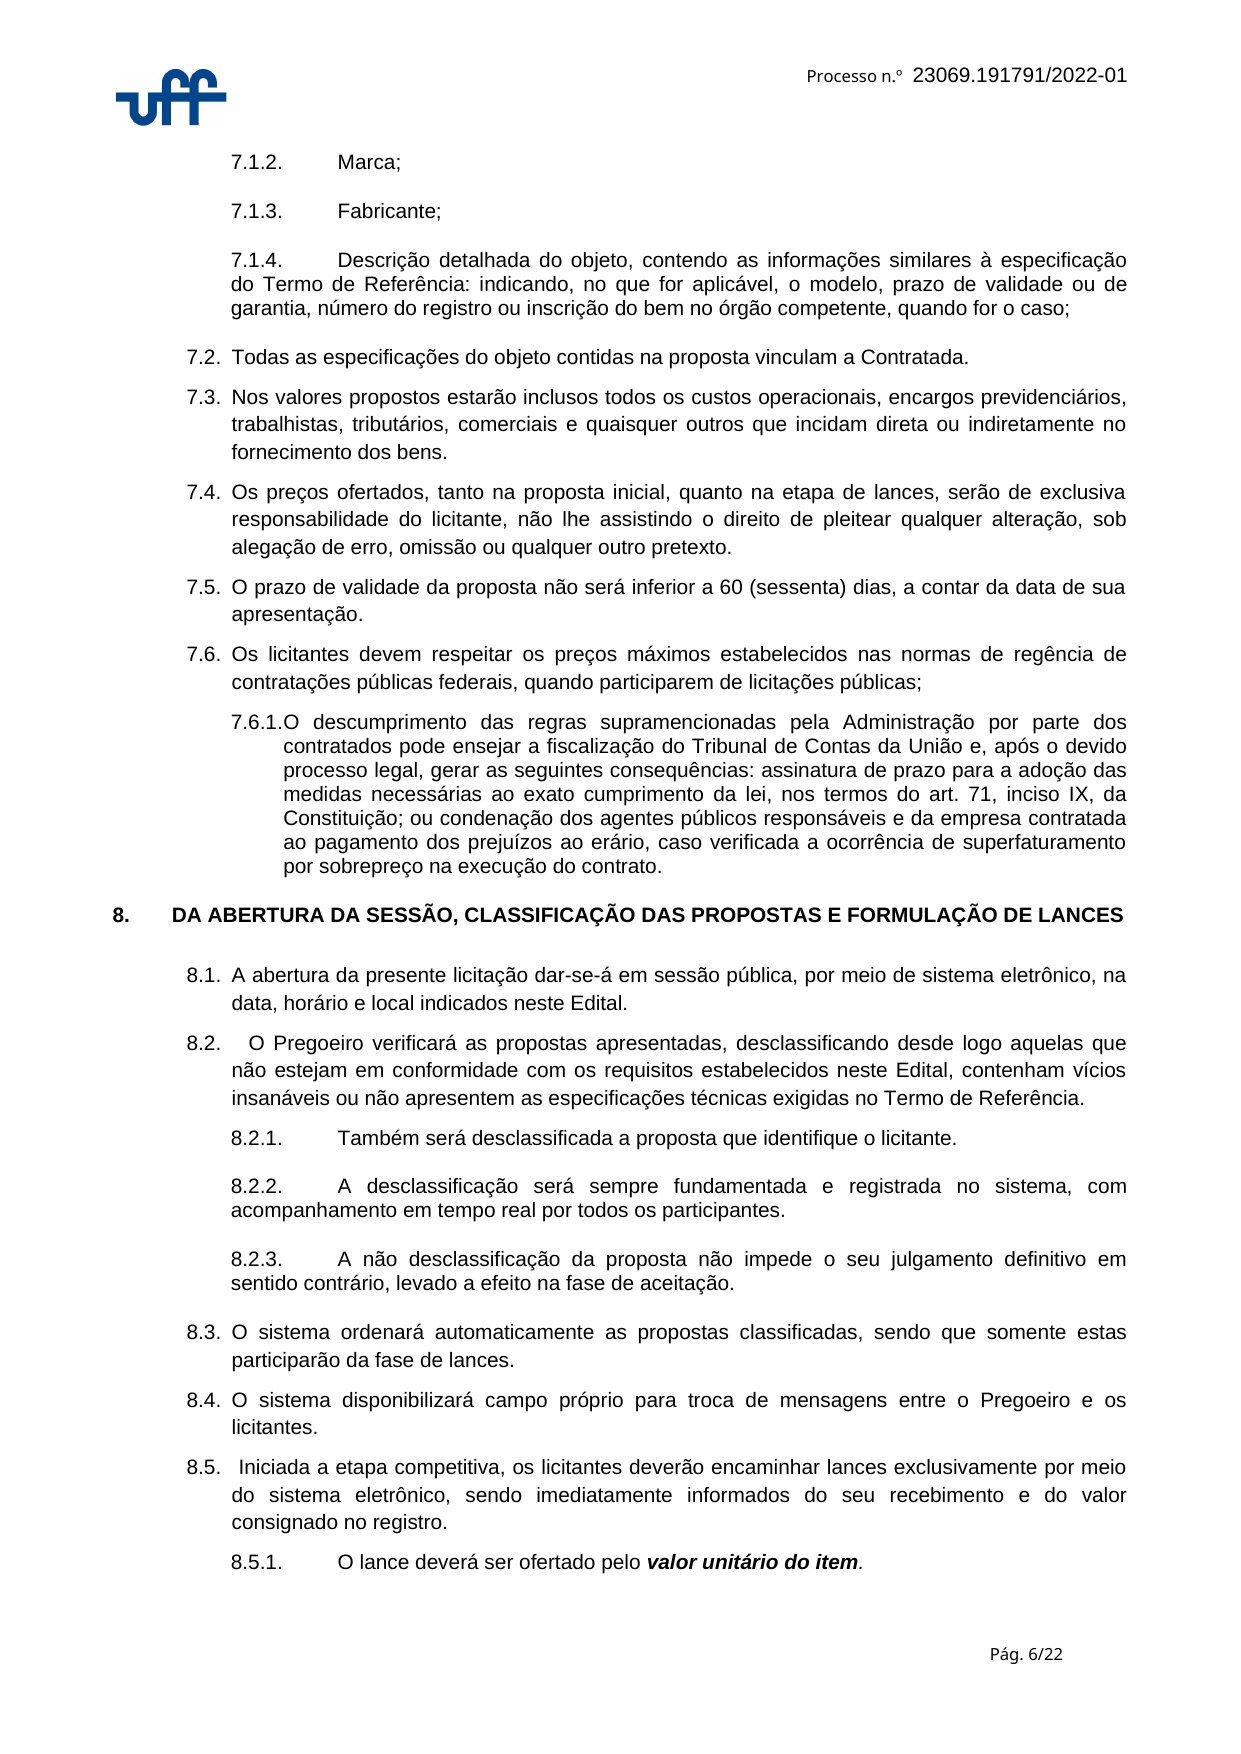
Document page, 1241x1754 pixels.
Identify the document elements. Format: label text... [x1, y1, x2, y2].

list A não desclassificação da proposta não impede o seu julgamento definitivo em sentido contrário, levado a efeito na fase de aceitação. [231, 1247, 1128, 1295]
list DA ABERTURA DA SESSÃO, CLASSIFICAÇÃO DAS PROPOSTAS E FORMULAÇÃO DE LANCES [112, 902, 1128, 926]
list Descrição detalhada do objeto, contendo as informações similares à especificação do Termo de Referência: indicando, no que for aplicável, o modelo, prazo de validade ou de garantia, número do registro ou inscrição do bem no órgão competente, quando for o caso; [231, 248, 1128, 320]
list O prazo de validade da proposta não será inferior a 60 (sessenta) dias, a contar da data de sua apresentação. [186, 575, 1128, 626]
picture [114, 69, 227, 131]
list Todas as especificações do objeto contidas na proposta vinculam a Contratada. [186, 345, 1128, 369]
list O sistema disponibilizará campo próprio para troca de mensagens entre o Pregoeiro e os licitantes. [186, 1388, 1128, 1439]
list Iniciada a etapa competitiva, os licitantes deverão encaminhar lances exclusivamente por meio do sistema eletrônico, sendo imediatamente informados do seu recebimento e do valor consignado no registro. [186, 1455, 1128, 1534]
list A desclassificação será sempre fundamentada e registrada no sistema, com acompanhamento em tempo real por todos os participantes. [231, 1174, 1128, 1222]
list Fabricante; [231, 199, 1128, 223]
list Nos valores propostos estarão inclusos todos os custos operacionais, encargos previdenciários, trabalhistas, tributários, comerciais e quaisquer outros que incidam direta ou indiretamente no fornecimento dos bens. [186, 385, 1128, 464]
list Também será desclassificada a proposta que identifique o licitante. [231, 1125, 1128, 1149]
list O descumprimento das regras supramencionadas pela Administração por parte dos contratados pode ensejar a fiscalização do Tribunal de Contas da União e, após o devido processo legal, gerar as seguintes consequências: assinatura de prazo para a adoção das medidas necessárias ao exato cumprimento da lei, nos termos do art. 71, inciso IX, da Constituição; ou condenação dos agentes públicos responsáveis e da empresa contratada ao pagamento dos prejuízos ao erário, caso verificada a ocorrência de superfaturamento por sobrepreço na execução do contrato. [231, 710, 1128, 877]
list O Pregoeiro verificará as propostas apresentadas, desclassificando desde logo aquelas que não estejam em conformidade com os requisitos estabelecidos neste Edital, contenham vícios insanáveis ou não apresentem as especificações técnicas exigidas no Termo de Referência. [186, 1030, 1128, 1109]
list Os licitantes devem respeitar os preços máximos estabelecidos nas normas de regência de contratações públicas federais, quando participarem de licitações públicas; [186, 642, 1128, 694]
list A abertura da presente licitação dar-se-á em sessão pública, por meio de sistema eletrônico, na data, horário e local indicados neste Edital. [186, 963, 1128, 1014]
list O lance deverá ser ofertado pelo valor unitário do item. [231, 1550, 1128, 1574]
list O sistema ordenará automaticamente as propostas classificadas, sendo que somente estas participarão da fase de lances. [186, 1320, 1128, 1372]
list Marca; [231, 150, 1128, 174]
list Os preços ofertados, tanto na proposta inicial, quanto na etapa de lances, serão de exclusiva responsabilidade do licitante, não lhe assistindo o direito de pleitear qualquer alteração, sob alegação de erro, omissão ou qualquer outro pretexto. [186, 480, 1128, 559]
